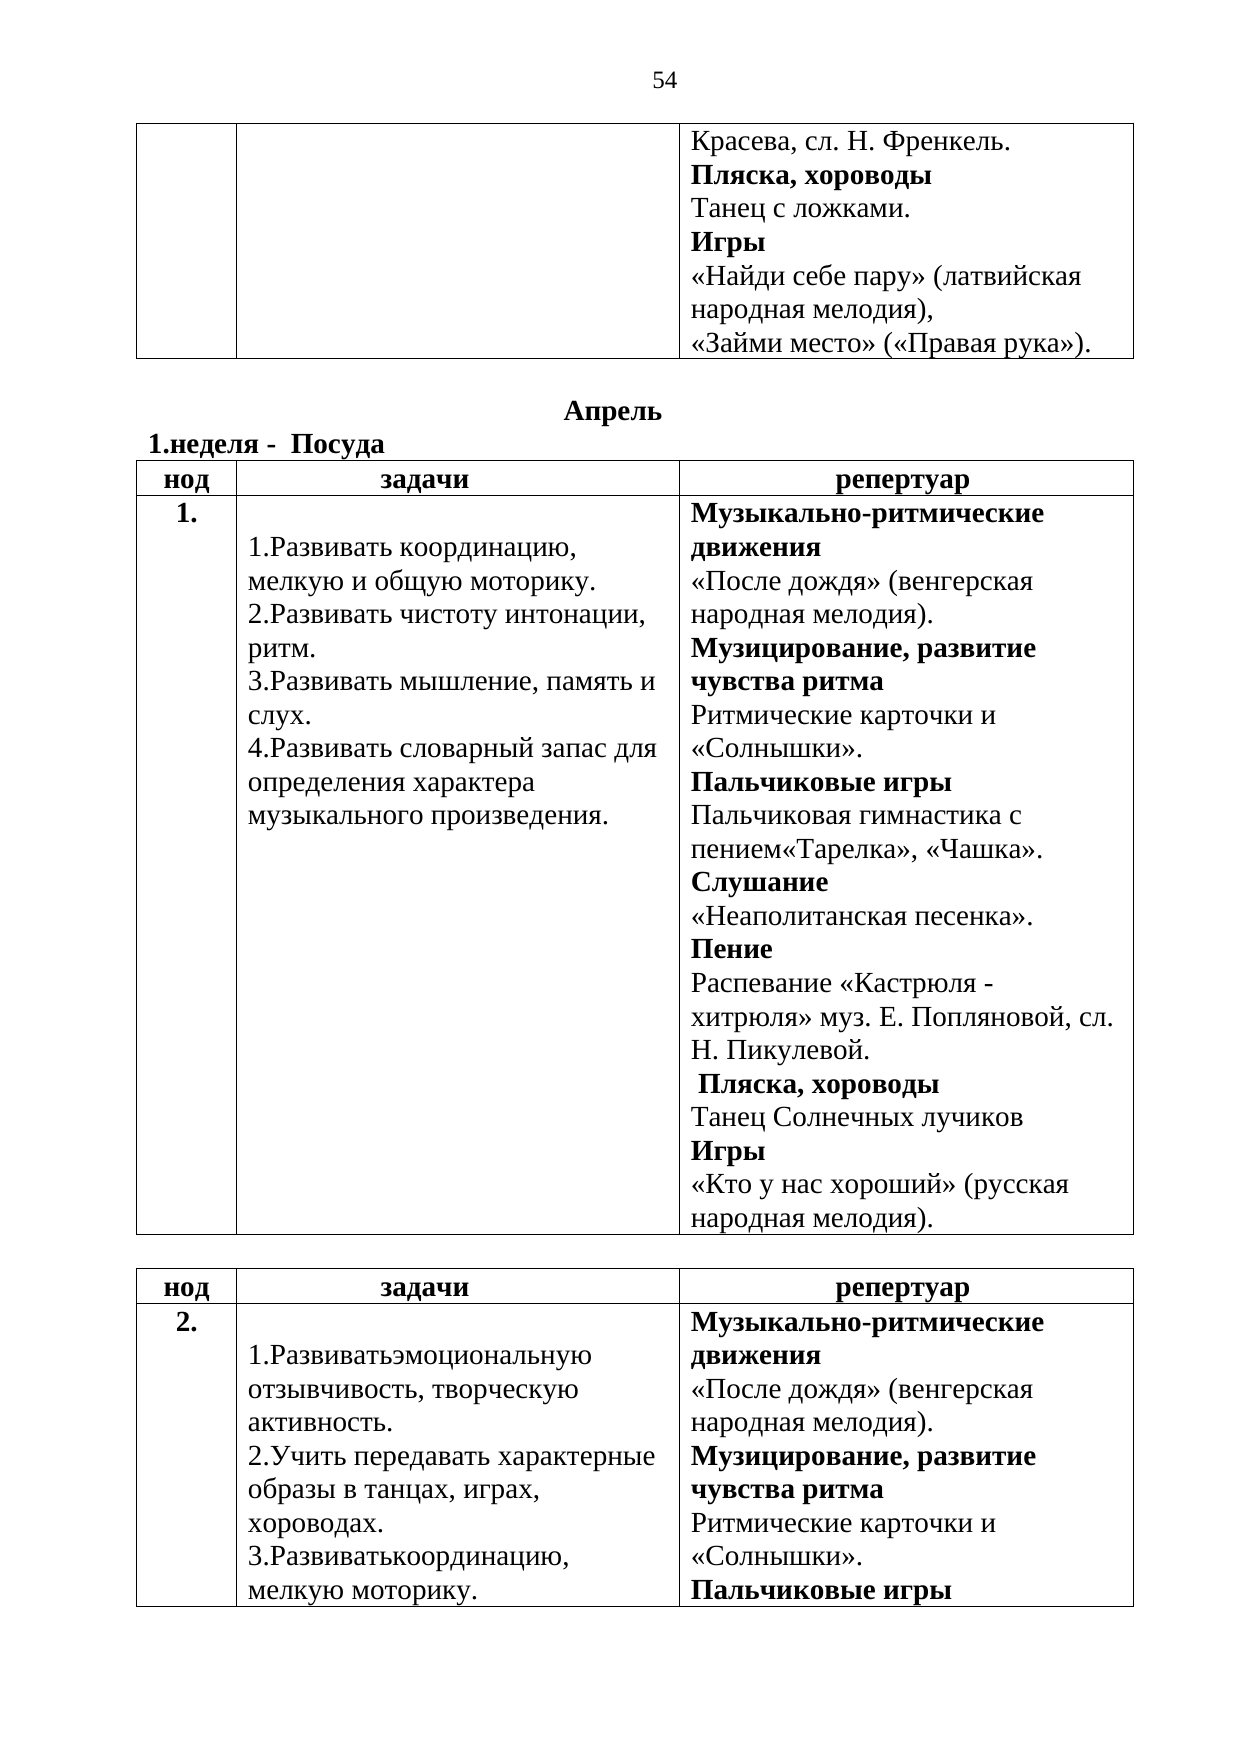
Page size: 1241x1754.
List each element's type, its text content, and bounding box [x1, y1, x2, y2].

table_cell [237, 124, 679, 358]
table_cell 1. [137, 496, 236, 1233]
table_header нод [137, 1269, 236, 1303]
table_header репертуар [680, 1269, 1133, 1303]
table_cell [680, 1304, 1133, 1606]
table_cell 8. [137, 124, 236, 358]
text Апрель [148, 393, 1181, 426]
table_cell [680, 124, 1133, 358]
table_header нод [137, 461, 236, 494]
table_cell 1.Развивать координацию, мелкую и общую моторику. 2.Развивать чистоту интонации, ритм. 3.Развивать мышление, память и слух. 4.Развивать словарный запас для определения характера музыкального произведения. [237, 496, 679, 1233]
table_header задачи [237, 461, 679, 494]
table_header задачи [237, 1269, 679, 1303]
table_header репертуар [680, 461, 1133, 494]
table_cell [237, 1304, 679, 1606]
text 1.неделя - Посуда [148, 426, 1181, 460]
table_cell 2. [137, 1304, 236, 1606]
